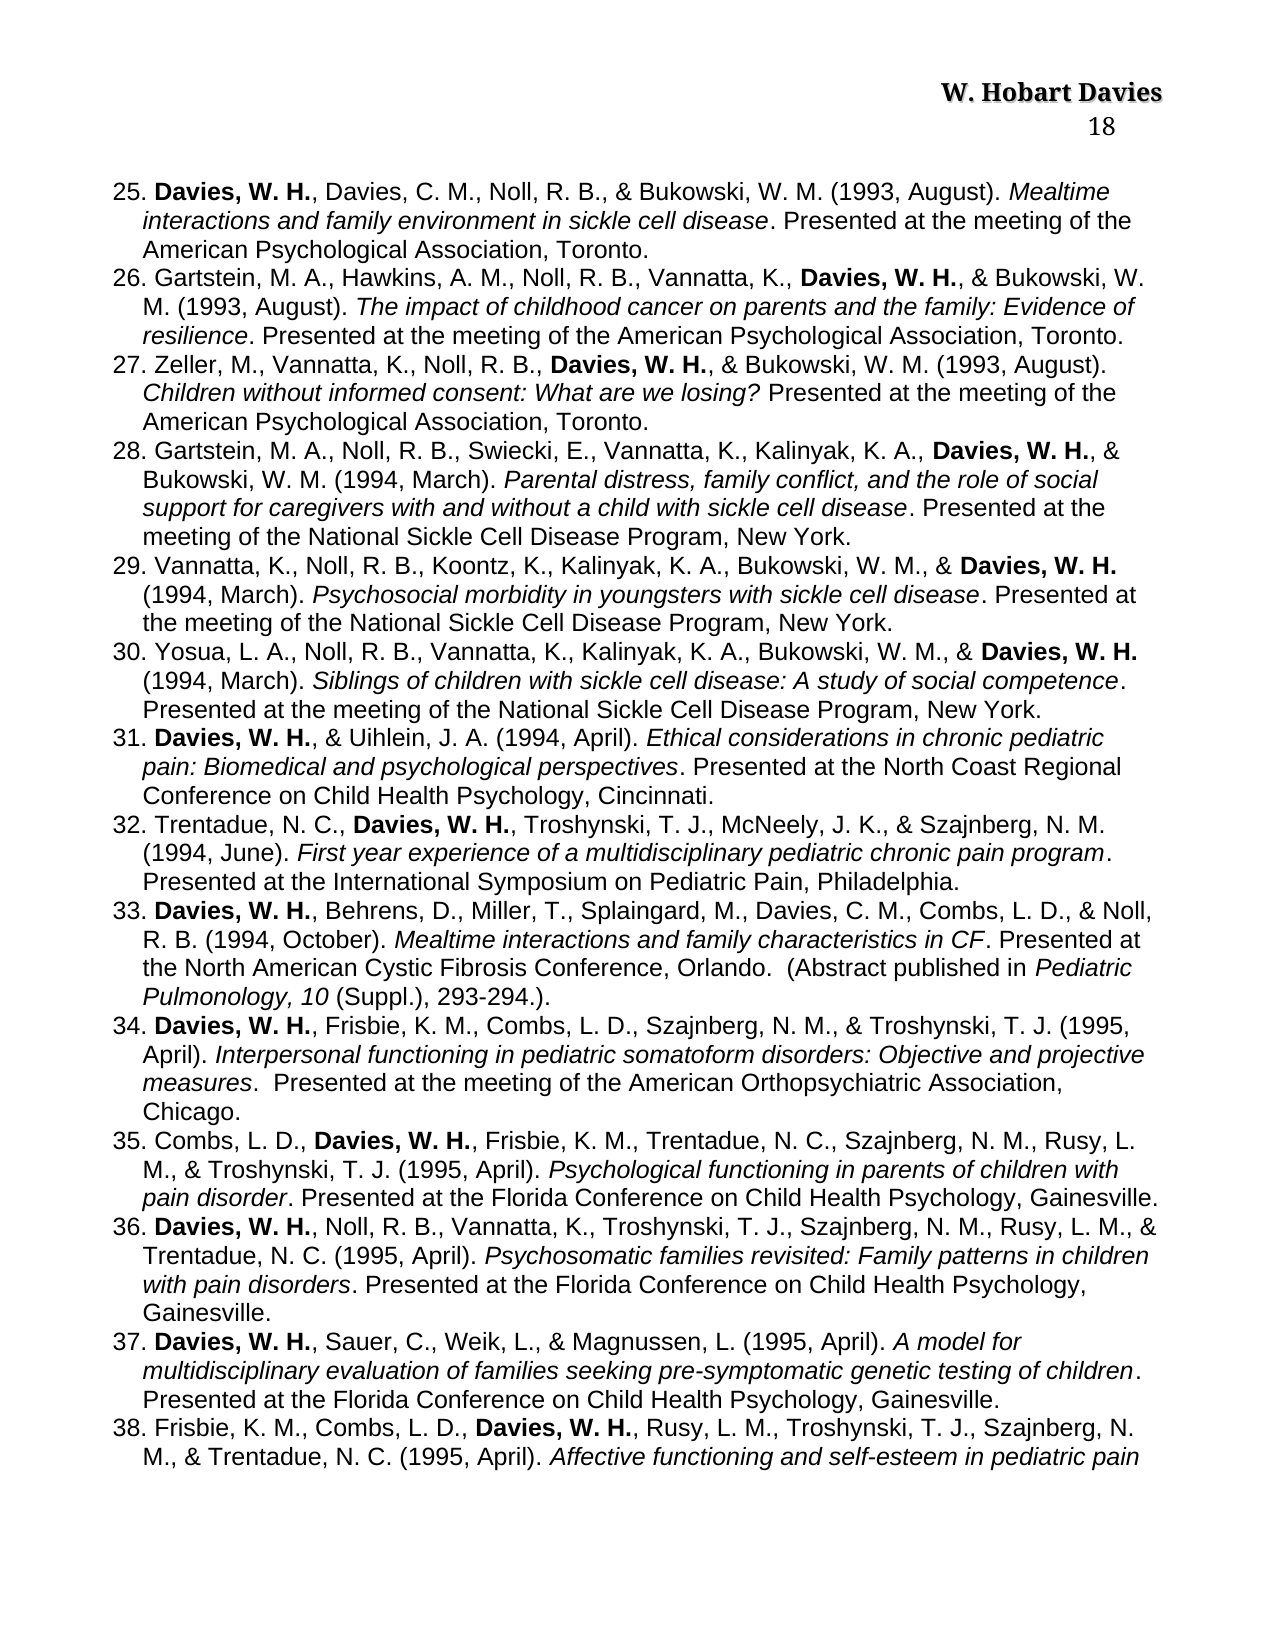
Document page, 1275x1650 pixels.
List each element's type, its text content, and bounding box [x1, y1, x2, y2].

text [112, 1413, 1162, 1471]
text 25. Davies, W. H., Davies, C. M., Noll, R. B., & Bukowski, W. M. (1993, August). Mealtime interactions and family environment in sickle cell disease. Presented at the meeting of the American Psychological Association, Toronto. [112, 177, 1162, 263]
text 34. Davies, W. H., Frisbie, K. M., Combs, L. D., Szajnberg, N. M., & Troshynski, T. J. (1995, April). Interpersonal functioning in pediatric somatoform disorders: Objective and projective measures. Presented at the meeting of the American Orthopsychiatric Association, Chicago. [112, 1011, 1162, 1126]
text 31. Davies, W. H., & Uihlein, J. A. (1994, April). Ethical considerations in chronic pediatric pain: Biomedical and psychological perspectives. Presented at the North Coast Regional Conference on Child Health Psychology, Cincinnati. [112, 723, 1162, 810]
text 32. Trentadue, N. C., Davies, W. H., Troshynski, T. J., McNeely, J. K., & Szajnberg, N. M. (1994, June). First year experience of a multidisciplinary pediatric chronic pain program. Presented at the International Symposium on Pediatric Pain, Philadelphia. [112, 810, 1162, 896]
text 27. Zeller, M., Vannatta, K., Noll, R. B., Davies, W. H., & Bukowski, W. M. (1993, August). Children without informed consent: What are we losing? Presented at the meeting of the American Psychological Association, Toronto. [112, 350, 1162, 436]
text 29. Vannatta, K., Noll, R. B., Koontz, K., Kalinyak, K. A., Bukowski, W. M., & Davies, W. H. (1994, March). Psychosocial morbidity in youngsters with sickle cell disease. Presented at the meeting of the National Sickle Cell Disease Program, New York. [112, 551, 1162, 637]
text 28. Gartstein, M. A., Noll, R. B., Swiecki, E., Vannatta, K., Kalinyak, K. A., Davies, W. H., & Bukowski, W. M. (1994, March). Parental distress, family conflict, and the role of social support for caregivers with and without a child with sickle cell disease. Presented at the meeting of the National Sickle Cell Disease Program, New York. [112, 436, 1162, 551]
text 26. Gartstein, M. A., Hawkins, A. M., Noll, R. B., Vannatta, K., Davies, W. H., & Bukowski, W. M. (1993, August). The impact of childhood cancer on parents and the family: Evidence of resilience. Presented at the meeting of the American Psychological Association, Toronto. [112, 263, 1162, 350]
text 36. Davies, W. H., Noll, R. B., Vannatta, K., Troshynski, T. J., Szajnberg, N. M., Rusy, L. M., & Trentadue, N. C. (1995, April). Psychosomatic families revisited: Family patterns in children with pain disorders. Presented at the Florida Conference on Child Health Psychology, Gainesville. [112, 1212, 1162, 1327]
text 33. Davies, W. H., Behrens, D., Miller, T., Splaingard, M., Davies, C. M., Combs, L. D., & Noll, R. B. (1994, October). Mealtime interactions and family characteristics in CF. Presented at the North American Cystic Fibrosis Conference, Orlando. (Abstract published in Pediatric Pulmonology, 10 (Suppl.), 293-294.). [112, 896, 1162, 1011]
text 35. Combs, L. D., Davies, W. H., Frisbie, K. M., Trentadue, N. C., Szajnberg, N. M., Rusy, L. M., & Troshynski, T. J. (1995, April). Psychological functioning in parents of children with pain disorder. Presented at the Florida Conference on Child Health Psychology, Gainesville. [112, 1126, 1162, 1212]
text 37. Davies, W. H., Sauer, C., Weik, L., & Magnussen, L. (1995, April). A model for multidisciplinary evaluation of families seeking pre-symptomatic genetic testing of children. Presented at the Florida Conference on Child Health Psychology, Gainesville. [112, 1327, 1162, 1413]
text 30. Yosua, L. A., Noll, R. B., Vannatta, K., Kalinyak, K. A., Bukowski, W. M., & Davies, W. H. (1994, March). Siblings of children with sickle cell disease: A study of social competence. Presented at the meeting of the National Sickle Cell Disease Program, New York. [112, 637, 1162, 723]
